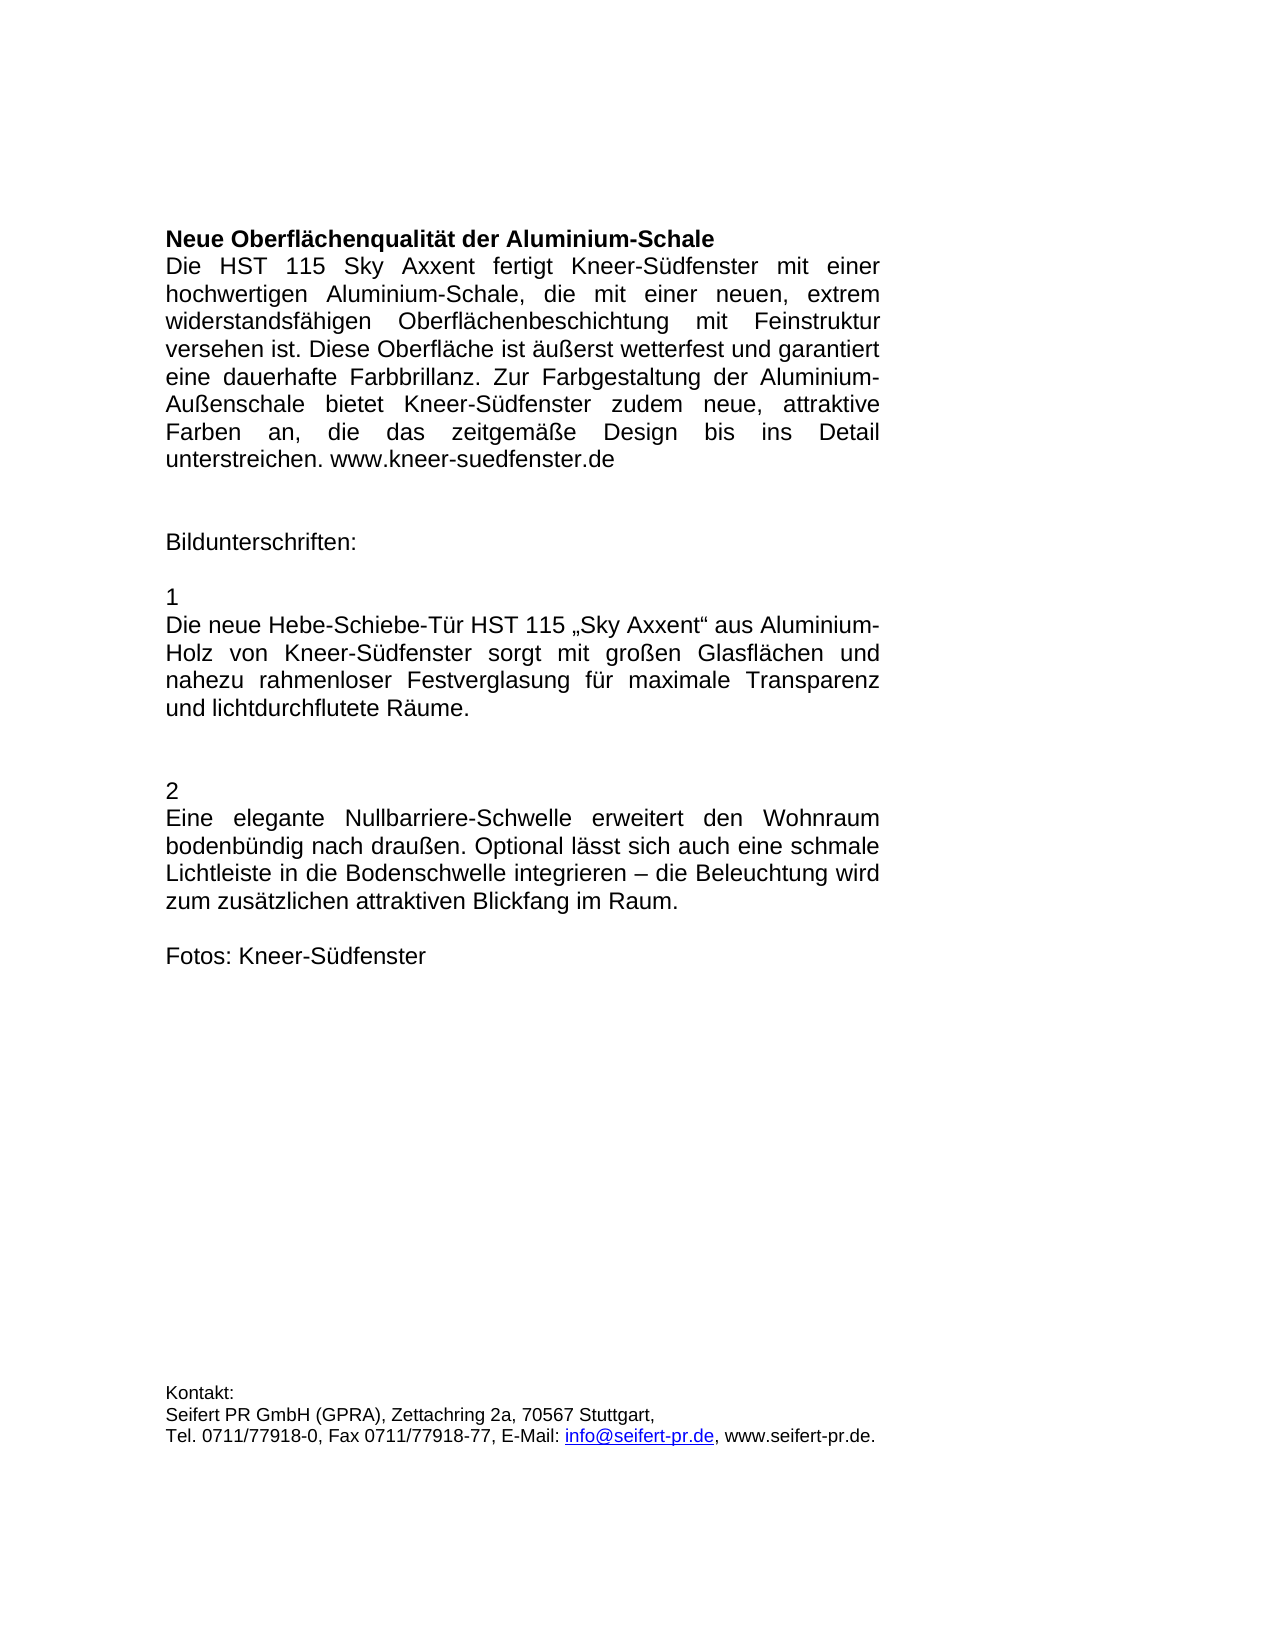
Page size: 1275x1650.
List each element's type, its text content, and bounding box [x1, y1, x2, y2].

text Fotos: Kneer-Südfenster [165, 942, 881, 970]
text 2 [165, 777, 881, 804]
text Neue Oberflächenqualität der Aluminium-Schale [165, 224, 881, 252]
text Eine elegante Nullbarriere-Schwelle erweitert den Wohnraum bodenbündig nach draußen. Optional lässt sich auch eine schmale Lichtleiste in die Bodenschwelle integrieren – die Beleuchtung wird zum zusätzlichen attraktiven Blickfang im Raum. [165, 804, 881, 914]
text Bildunterschriften: [165, 528, 881, 556]
text 1 [165, 583, 881, 611]
text Die HST 115 Sky Axxent fertigt Kneer-Südfenster mit einer hochwertigen Aluminium-Schale, die mit einer neuen, extrem widerstandsfähigen Oberflächenbeschichtung mit Feinstruktur versehen ist. Diese Oberfläche ist äußerst wetterfest und garantiert eine dauerhafte Farbbrillanz. Zur Farbgestaltung der Aluminium-Außenschale bietet Kneer-Südfenster zudem neue, attraktive Farben an, die das zeitgemäße Design bis ins Detail unterstreichen. www.kneer-suedfenster.de [165, 252, 881, 473]
text Die neue Hebe-Schiebe-Tür HST 115 „Sky Axxent“ aus Aluminium-Holz von Kneer-Südfenster sorgt mit großen Glasflächen und nahezu rahmenloser Festverglasung für maximale Transparenz und lichtdurchflutete Räume. [165, 611, 881, 721]
